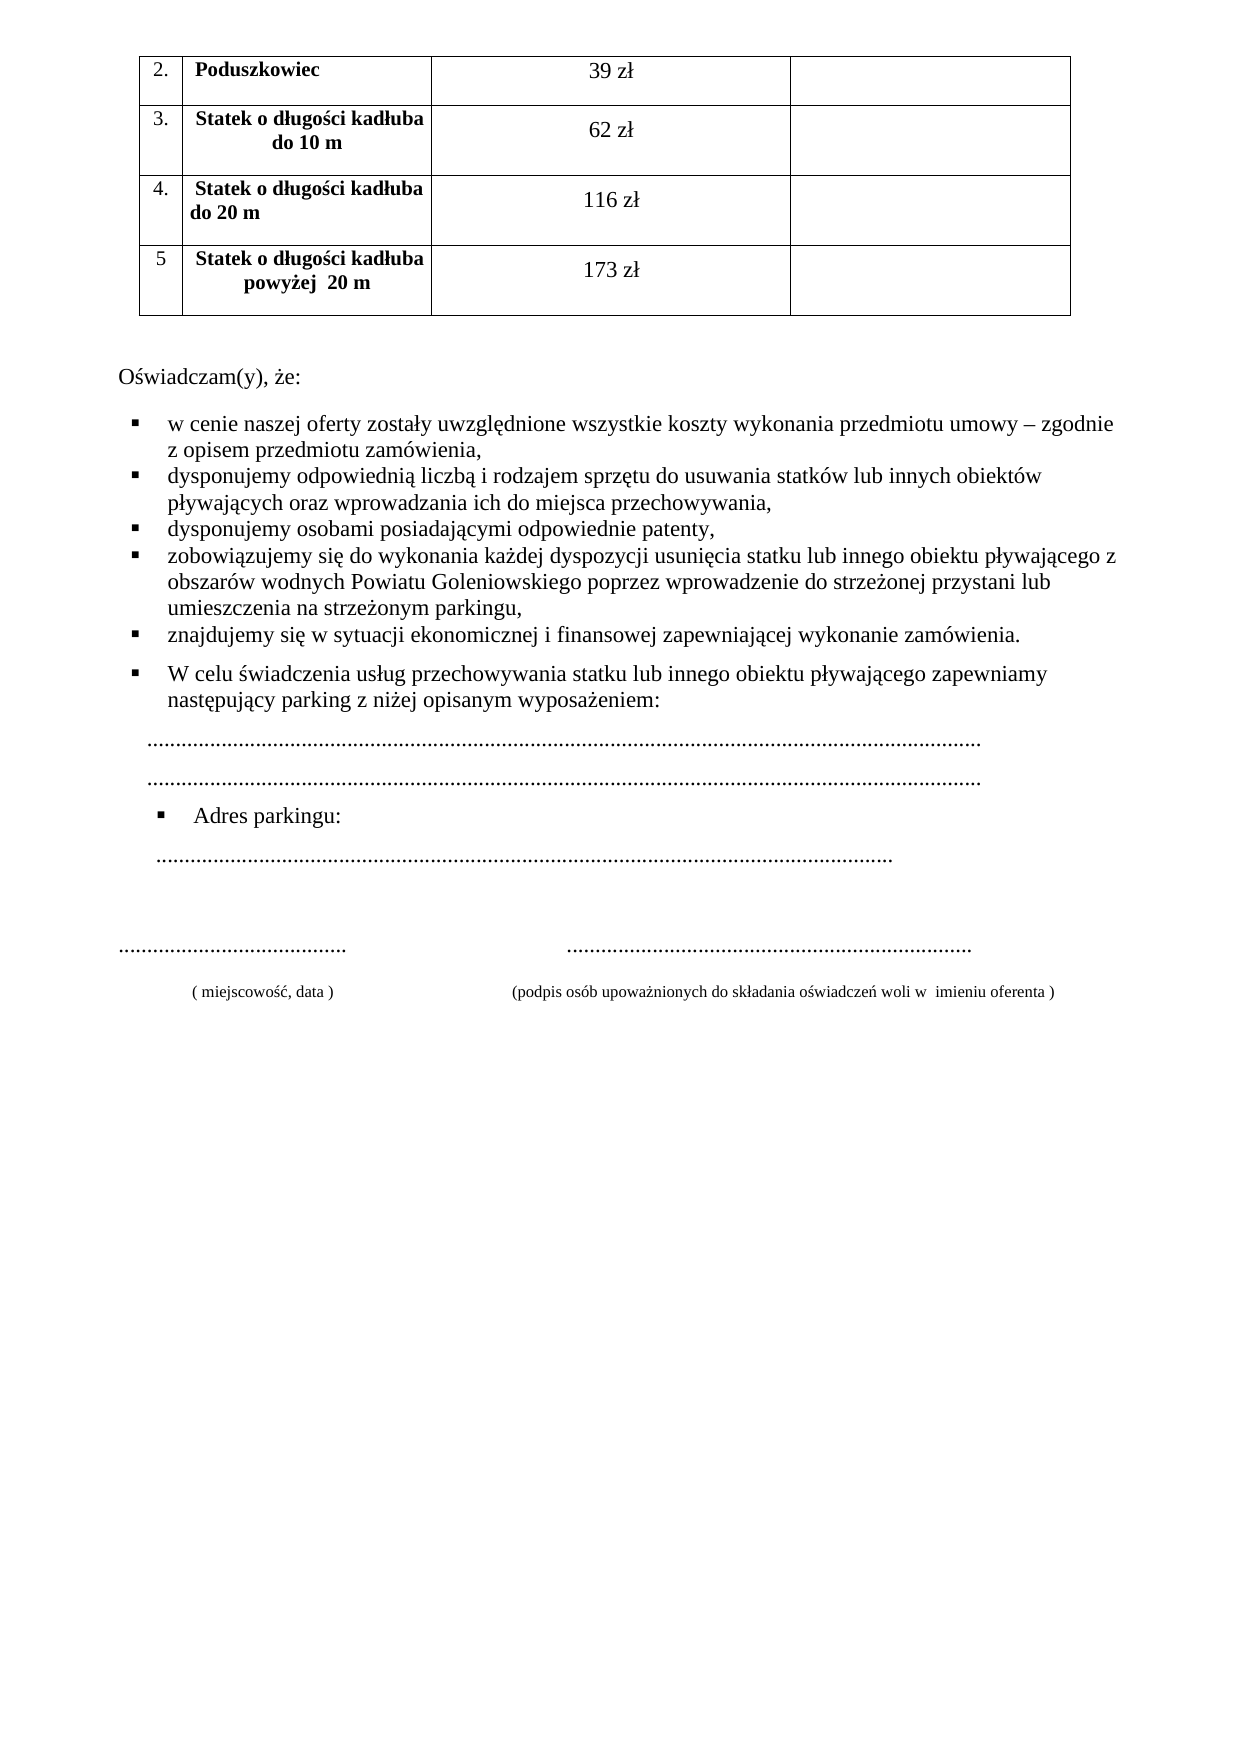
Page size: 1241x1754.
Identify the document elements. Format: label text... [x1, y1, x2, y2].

table_cell Statek o długości kadłuba do [183, 176, 431, 244]
text ........................................ ....................................................................... [118, 931, 1122, 958]
table_cell Statek o długości kadłuba powyżej [183, 246, 431, 314]
table_cell [791, 57, 1070, 104]
table_cell 4. [140, 176, 182, 244]
table_cell [791, 106, 1070, 174]
table_cell 5 [140, 246, 182, 314]
table_cell 173 zł [432, 246, 790, 314]
table_cell Poduszkowiec [183, 57, 431, 104]
table_cell 2. [140, 57, 182, 104]
table_cell [791, 246, 1070, 314]
table_cell Statek o długości kadłuba do [183, 106, 431, 174]
text .................................................................................................................................................. [118, 725, 1122, 751]
list dysponujemy osobami posiadającymi odpowiednie patenty, [130, 515, 1122, 542]
text Oświadczam(y), że: [118, 363, 1122, 389]
list W celu świadczenia usług przechowywania statku lub innego obiektu pływającego zapewniamy następujący parking z niżej opisanym wyposażeniem: [130, 659, 1122, 712]
list w cenie naszej oferty zostały uwzględnione wszystkie koszty wykonania przedmiotu umowy – zgodnie z opisem przedmiotu zamówienia, [130, 410, 1122, 463]
table_cell 39 zł [432, 57, 790, 104]
list dysponujemy odpowiednią liczbą i rodzajem sprzętu do usuwania statków lub innych obiektów pływających oraz wprowadzania ich do miejsca przechowywania, [130, 463, 1122, 515]
list Adres parkingu: [156, 802, 1122, 829]
list zobowiązujemy się do wykonania każdej dyspozycji usunięcia statku lub innego obiektu pływającego z obszarów wodnych Powiatu Goleniowskiego poprzez wprowadzenie do strzeżonej przystani lub umieszczenia na strzeżonym parkingu, [130, 542, 1122, 621]
table_cell [791, 176, 1070, 244]
text ( miejscowość, data ) (podpis osób upoważnionych do składania oświadczeń woli w imieniu oferenta ) [155, 982, 1122, 1001]
table_cell 116 zł [432, 176, 790, 244]
text .................................................................................................................................................. [118, 764, 1122, 790]
text ................................................................................................................................. [118, 841, 1122, 868]
table_cell 62 zł [432, 106, 790, 174]
list znajdujemy się w sytuacji ekonomicznej i finansowej zapewniającej wykonanie zamówienia. [130, 621, 1122, 647]
table_cell 3. [140, 106, 182, 174]
